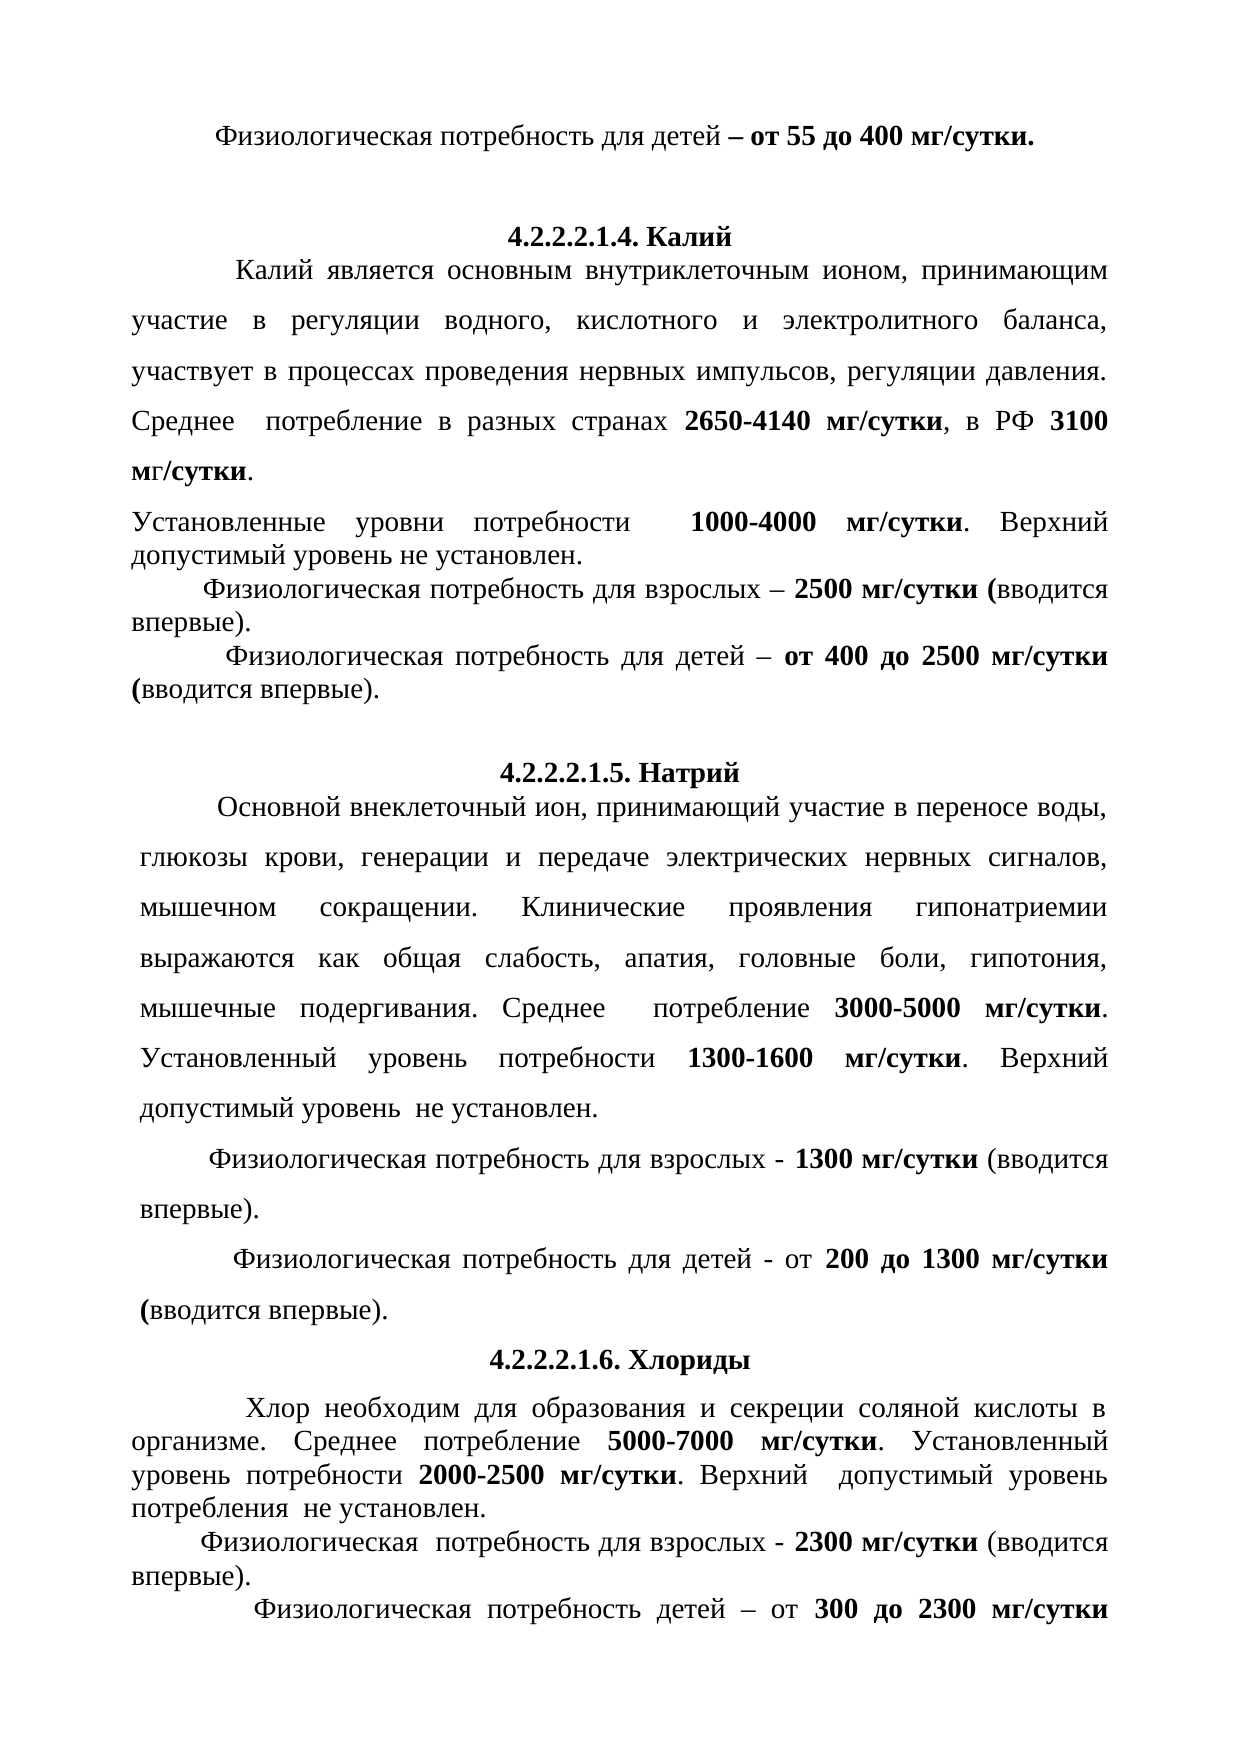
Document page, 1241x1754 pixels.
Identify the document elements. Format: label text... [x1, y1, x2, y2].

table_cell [120, 1390, 1119, 1625]
table_cell 4.2.2.2.1.5. Натрий [120, 755, 1119, 789]
table_cell 4.2.2.2.1.6. Хлориды [120, 1342, 1119, 1390]
table_cell 4.2.2.2.1.4. Калий [120, 219, 1119, 252]
table_cell Калий является основным внутриклеточным ионом, принимающим участие в регуляции водного, кислотного и электролитного баланса, участвует в процессах проведения нервных импульсов, регуляции давления. Среднее потребление в разных странах 2650-4140 мг/сутки, в РФ 3100 мг/сутки. Установленные уровни потребности 1000-4000 мг/сутки. Верхний допустимый уровень не установлен. Физиологическая потребность для взрослых – 2500 мг/сутки (вводится впервые). Физиологическая потребность для детей – от 400 до 2500 мг/сутки (вводится впервые). [120, 252, 1119, 755]
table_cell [120, 118, 1119, 219]
table_cell Основной внеклеточный ион, принимающий участие в переносе воды, глюкозы крови, генерации и передаче электрических нервных сигналов, мышечном сокращении. Клинические проявления гипонатриемии выражаются как общая слабость, апатия, головные боли, гипотония, мышечные подергивания. Среднее потребление 3000-5000 мг/сутки. Установленный уровень потребности 1300-1600 мг/сутки. Верхний допустимый уровень не установлен. Физиологическая потребность для взрослых - 1300 мг/сутки (вводится впервые). Физиологическая потребность для детей - от 200 до 1300 мг/сутки (вводится впервые). [120, 789, 1119, 1342]
